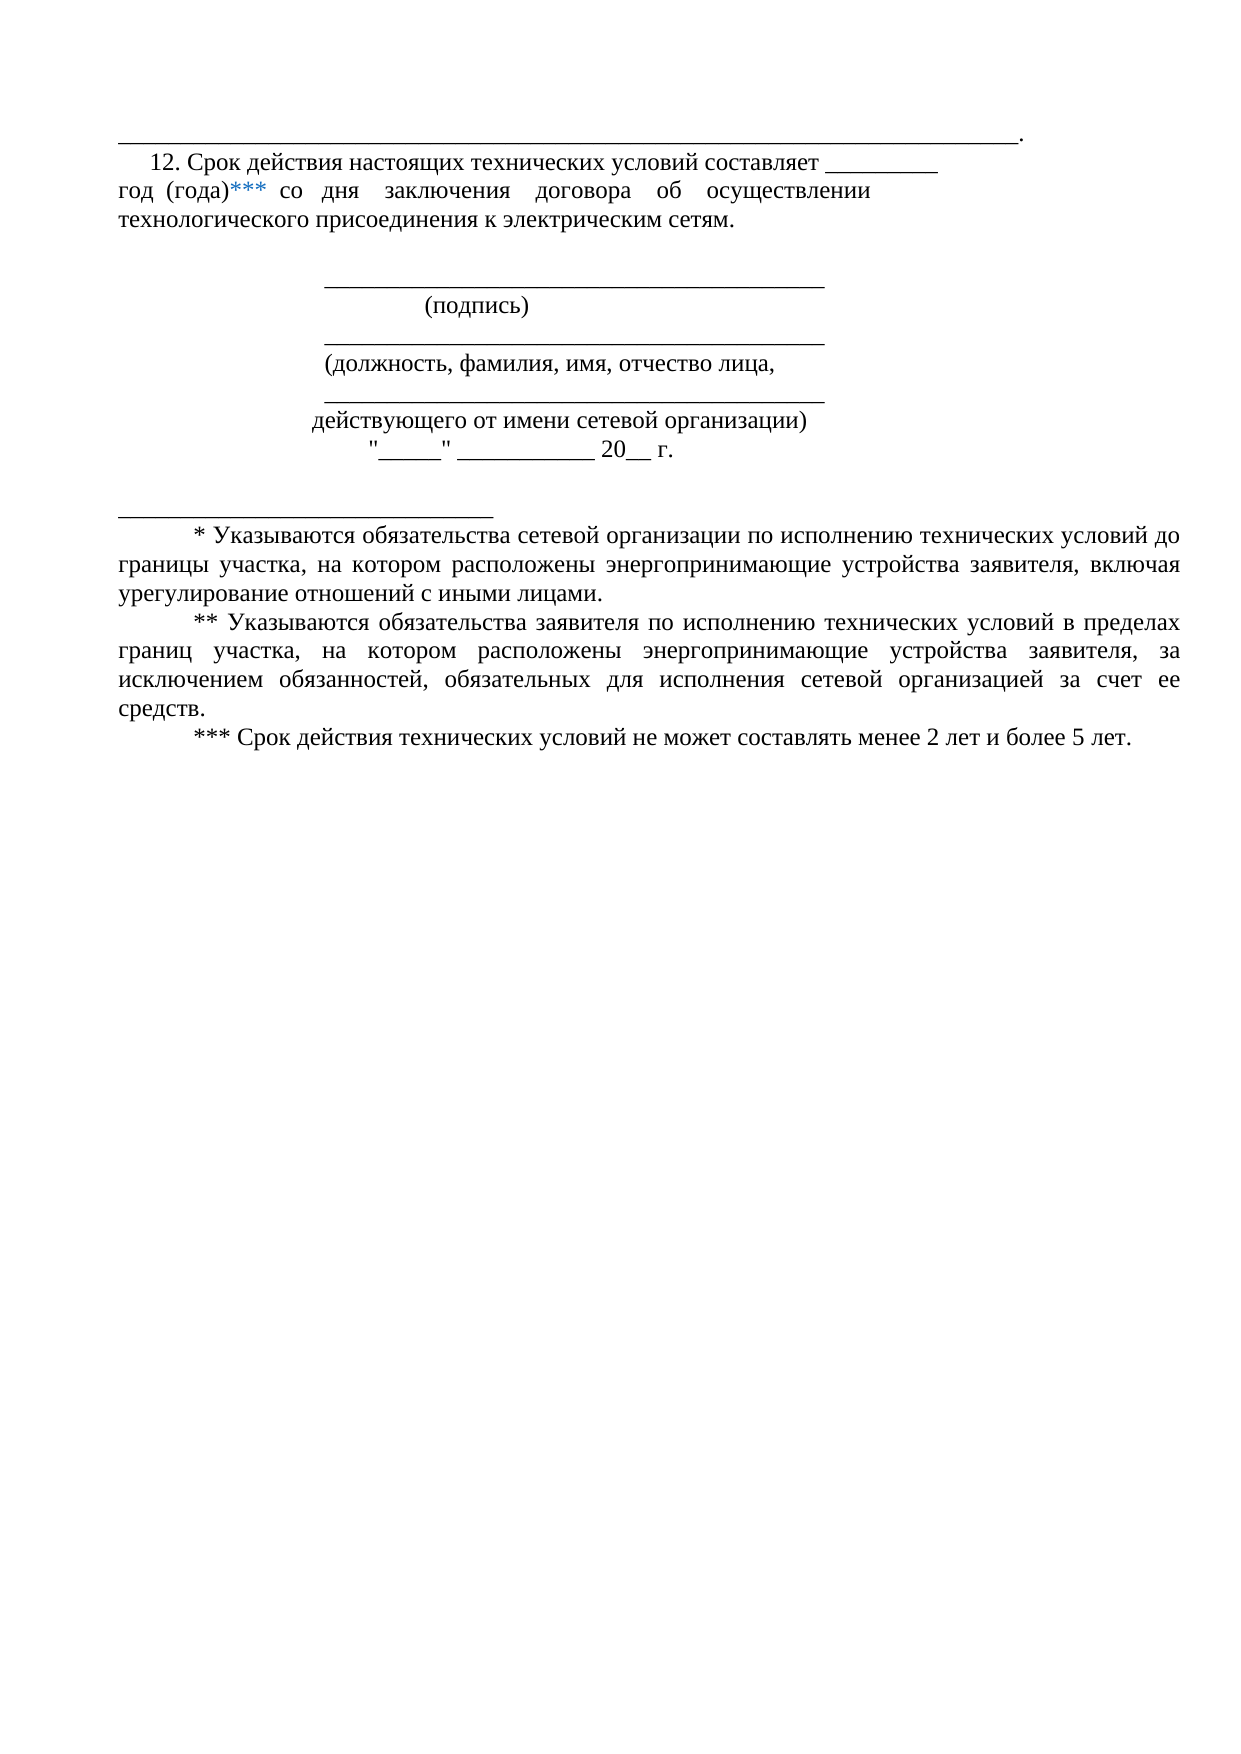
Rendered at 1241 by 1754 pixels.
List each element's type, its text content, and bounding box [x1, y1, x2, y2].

text *** Срок действия технических условий не может составлять менее 2 лет и более 5 лет. [118, 722, 1181, 751]
text ________________________________________ [118, 377, 1181, 406]
text ________________________________________________________________________. [118, 118, 1181, 147]
text технологического присоединения к электрическим сетям. [118, 204, 1181, 233]
text действующего от имени сетевой организации) [118, 406, 1181, 434]
text ** Указываются обязательства заявителя по исполнению технических условий в пределах границ участка, на котором расположены энергопринимающие устройства заявителя, за исключением обязанностей, обязательных для исполнения сетевой организацией за счет ее средств. [118, 607, 1181, 722]
text ________________________________________ [118, 262, 1181, 291]
text ________________________________________ [118, 319, 1181, 348]
text (подпись) [118, 291, 1181, 319]
text год (года)*** со дня заключения договора об осуществлении [118, 176, 1181, 204]
text 12. Срок действия настоящих технических условий составляет _________ [118, 147, 1181, 176]
text * Указываются обязательства сетевой организации по исполнению технических условий до границы участка, на котором расположены энергопринимающие устройства заявителя, включая урегулирование отношений с иными лицами. [118, 521, 1181, 607]
text ______________________________ [118, 492, 1181, 521]
text "_____" ___________ 20__ г. [118, 434, 1181, 463]
text (должность, фамилия, имя, отчество лица, [118, 348, 1181, 377]
